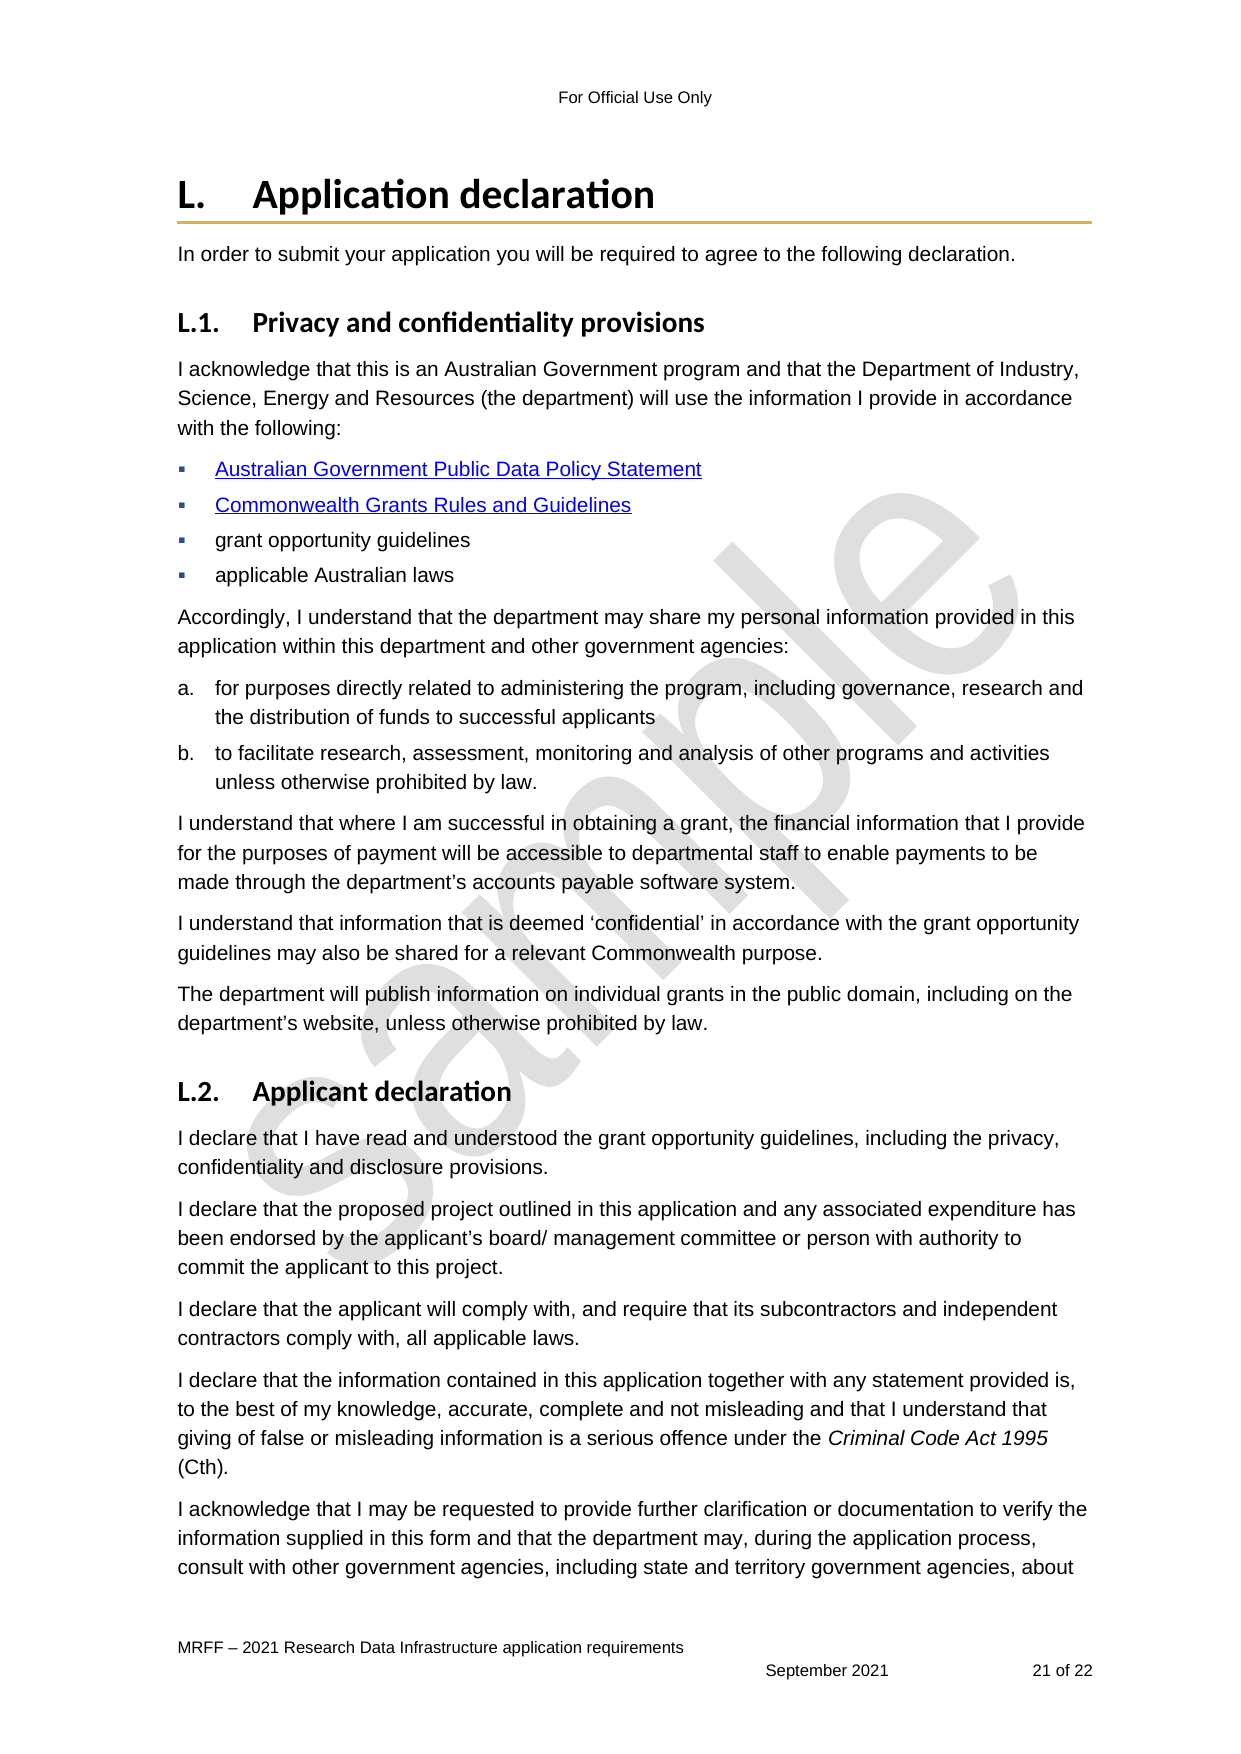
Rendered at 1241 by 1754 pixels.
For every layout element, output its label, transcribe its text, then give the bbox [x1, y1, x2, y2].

list I understand that information that is deemed ‘confidential’ in accordance with the grant opportunity guidelines may also be shared for a relevant Commonwealth purpose. [177, 906, 1092, 964]
list Australian Government Public Data Policy Statement [177, 452, 1092, 481]
subtitle Applicant declaration [177, 1073, 1092, 1108]
list Commonwealth Grants Rules and Guidelines [177, 487, 1092, 516]
text I declare that the information contained in this application together with any statement provided is, to the best of my knowledge, accurate, complete and not misleading and that I understand that giving of false or misleading information is a serious offence under the Criminal Code Act 1995 (Cth). [177, 1362, 1092, 1479]
list applicable Australian laws [177, 558, 1092, 587]
text In order to submit your application you will be required to agree to the following declaration. [177, 237, 1092, 266]
list for purposes directly related to administering the program, including governance, research and the distribution of funds to successful applicants [177, 671, 1092, 729]
list to facilitate research, assessment, monitoring and analysis of other programs and activities unless otherwise prohibited by law. [177, 735, 1092, 793]
text I declare that the applicant will comply with, and require that its subcontractors and independent contractors comply with, all applicable laws. [177, 1292, 1092, 1350]
text I declare that the proposed project outlined in this application and any associated expenditure has been endorsed by the applicant’s board/ management committee or person with authority to commit the applicant to this project. [177, 1192, 1092, 1279]
list I understand that where I am successful in obtaining a grant, the financial information that I provide for the purposes of payment will be accessible to departmental staff to enable payments to be made through the department’s accounts payable software system. [177, 806, 1092, 893]
list grant opportunity guidelines [177, 523, 1092, 552]
text The department will publish information on individual grants in the public domain, including on the department’s website, unless otherwise prohibited by law. [177, 977, 1092, 1035]
text I declare that I have read and understood the grant opportunity guidelines, including the privacy, confidentiality and disclosure provisions. [177, 1121, 1092, 1179]
subtitle Application declaration [177, 168, 1092, 221]
text Accordingly, I understand that the department may share my personal information provided in this application within this department and other government agencies: [177, 600, 1092, 658]
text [177, 1492, 1092, 1579]
subtitle Privacy and confidentiality provisions [177, 304, 1092, 339]
text I acknowledge that this is an Australian Government program and that the Department of Industry, Science, Energy and Resources (the department) will use the information I provide in accordance with the following: [177, 352, 1092, 439]
